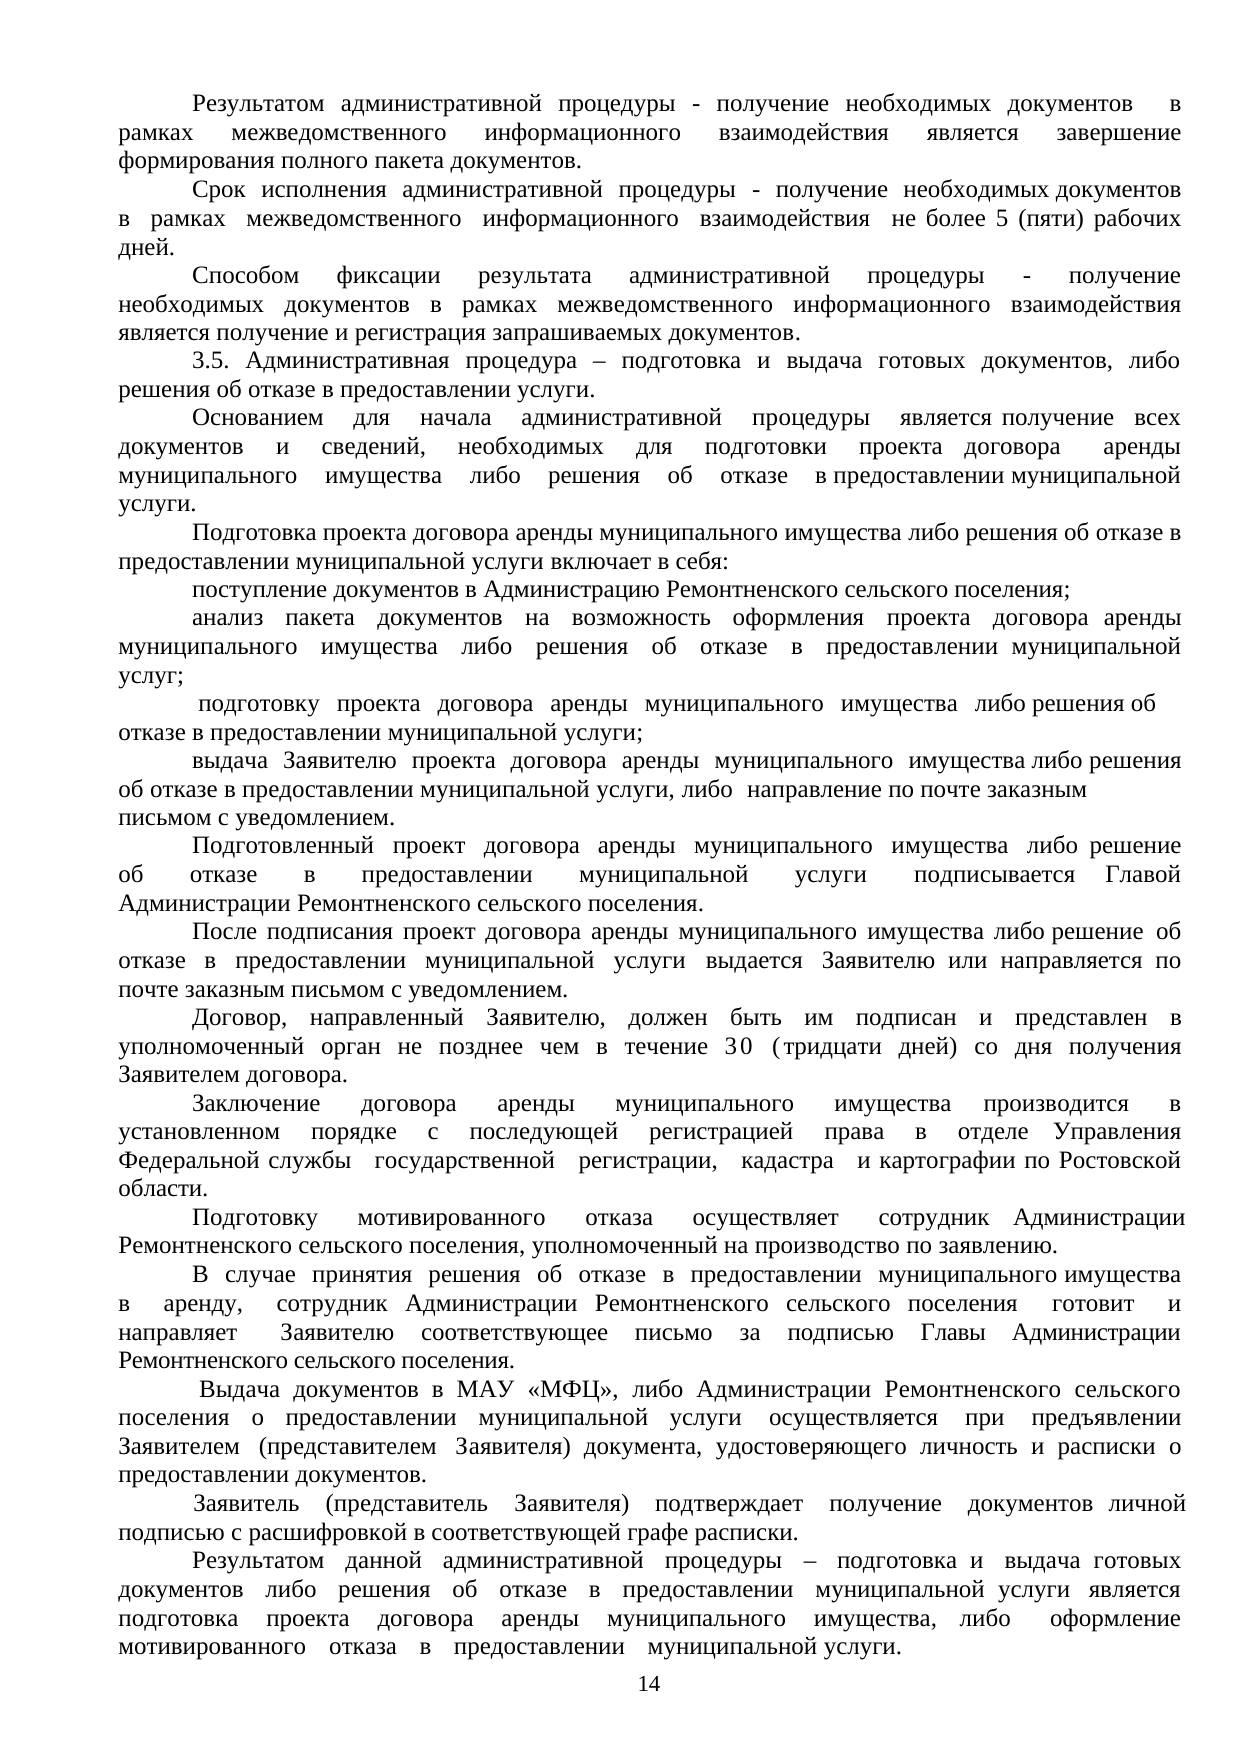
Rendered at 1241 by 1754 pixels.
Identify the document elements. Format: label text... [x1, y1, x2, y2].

text После подписания проект договора аренды муниципального имущества либо решение об отказе в предоставлении муниципальной услуги выдается Заявителю или направляется по почте заказным письмом с уведомлением. [118, 917, 1181, 1002]
text Договор, направленный Заявителю, должен быть им подписан и представлен в уполномоченный орган не позднее чем в течение 30 (тридцати дней) со дня получения Заявителем договора. [118, 1002, 1181, 1088]
text Выдача документов в МАУ «МФЦ», либо Администрации Ремонтненского сельского поселения о предоставлении муниципальной услуги осуществляется при предъявлении Заявителем (представителем Заявителя) документа, удостоверяющего личность и расписки о предоставлении документов. [118, 1374, 1181, 1488]
text выдача Заявителю проекта договора аренды муниципального имущества либо решения об отказе в предоставлении муниципальной услуги, либо направление по почте заказным письмом с уведомлением. [118, 746, 1186, 831]
text В случае принятия решения об отказе в предоставлении муниципального имущества в аренду, сотрудник Администрации Ремонтненского сельского поселения готовит и направляет Заявителю соответствующее письмо за подписью Главы Администрации Ремонтненского сельского поселения. [118, 1259, 1181, 1374]
text анализ пакета документов на возможность оформления проекта договора аренды муниципального имущества либо решения об отказе в предоставлении муниципальной услуг; [118, 603, 1181, 688]
text подготовку проекта договора аренды муниципального имущества либо решения об отказе в предоставлении муниципальной услуги; [118, 688, 1186, 745]
text Подготовка проекта договора аренды муниципального имущества либо решения об отказе в предоставлении муниципальной услуги включает в себя: [118, 517, 1186, 574]
text Заявитель (представитель Заявителя) подтверждает получение документов личной подписью с расшифровкой в соответствующей графе расписки. [118, 1488, 1186, 1546]
text Подготовленный проект договора аренды муниципального имущества либо решение об отказе в предоставлении муниципальной услуги подписывается Главой Администрации Ремонтненского сельского поселения. [118, 831, 1181, 917]
text Способом фиксации результата административной процедуры - получение необходимых документов в рамках межведомственного информационного взаимодействия является получение и регистрация запрашиваемых документов. [118, 260, 1181, 346]
text поступление документов в Администрацию Ремонтненского сельского поселения; [192, 574, 1181, 603]
text Результатом административной процедуры - получение необходимых документов в рамках межведомственного информационного взаимодействия является завершение формирования полного пакета документов. [118, 89, 1181, 174]
text Срок исполнения административной процедуры - получение необходимых документов в рамках межведомственного информационного взаимодействия не более 5 (пяти) рабочих дней. [118, 174, 1181, 260]
text Основанием для начала административной процедуры является получение всех документов и сведений, необходимых для подготовки проекта договора аренды муниципального имущества либо решения об отказе в предоставлении муниципальной услуги. [118, 403, 1181, 517]
text Заключение договора аренды муниципального имущества производится в установленном порядке с последующей регистрацией права в отделе Управления Федеральной службы государственной регистрации, кадастра и картографии по Ростовской области. [118, 1088, 1181, 1202]
text Подготовку мотивированного отказа осуществляет сотрудник Администрации Ремонтненского сельского поселения, уполномоченный на производство по заявлению. [118, 1202, 1186, 1259]
text 3.5. Административная процедура – подготовка и выдача готовых документов, либо решения об отказе в предоставлении услуги. [118, 346, 1181, 403]
text Результатом данной административной процедуры – подготовка и выдача готовых документов либо решения об отказе в предоставлении муниципальной услуги является подготовка проекта договора аренды муниципального имущества, либо оформление мотивированного отказа в предоставлении муниципальной услуги. [118, 1546, 1181, 1660]
